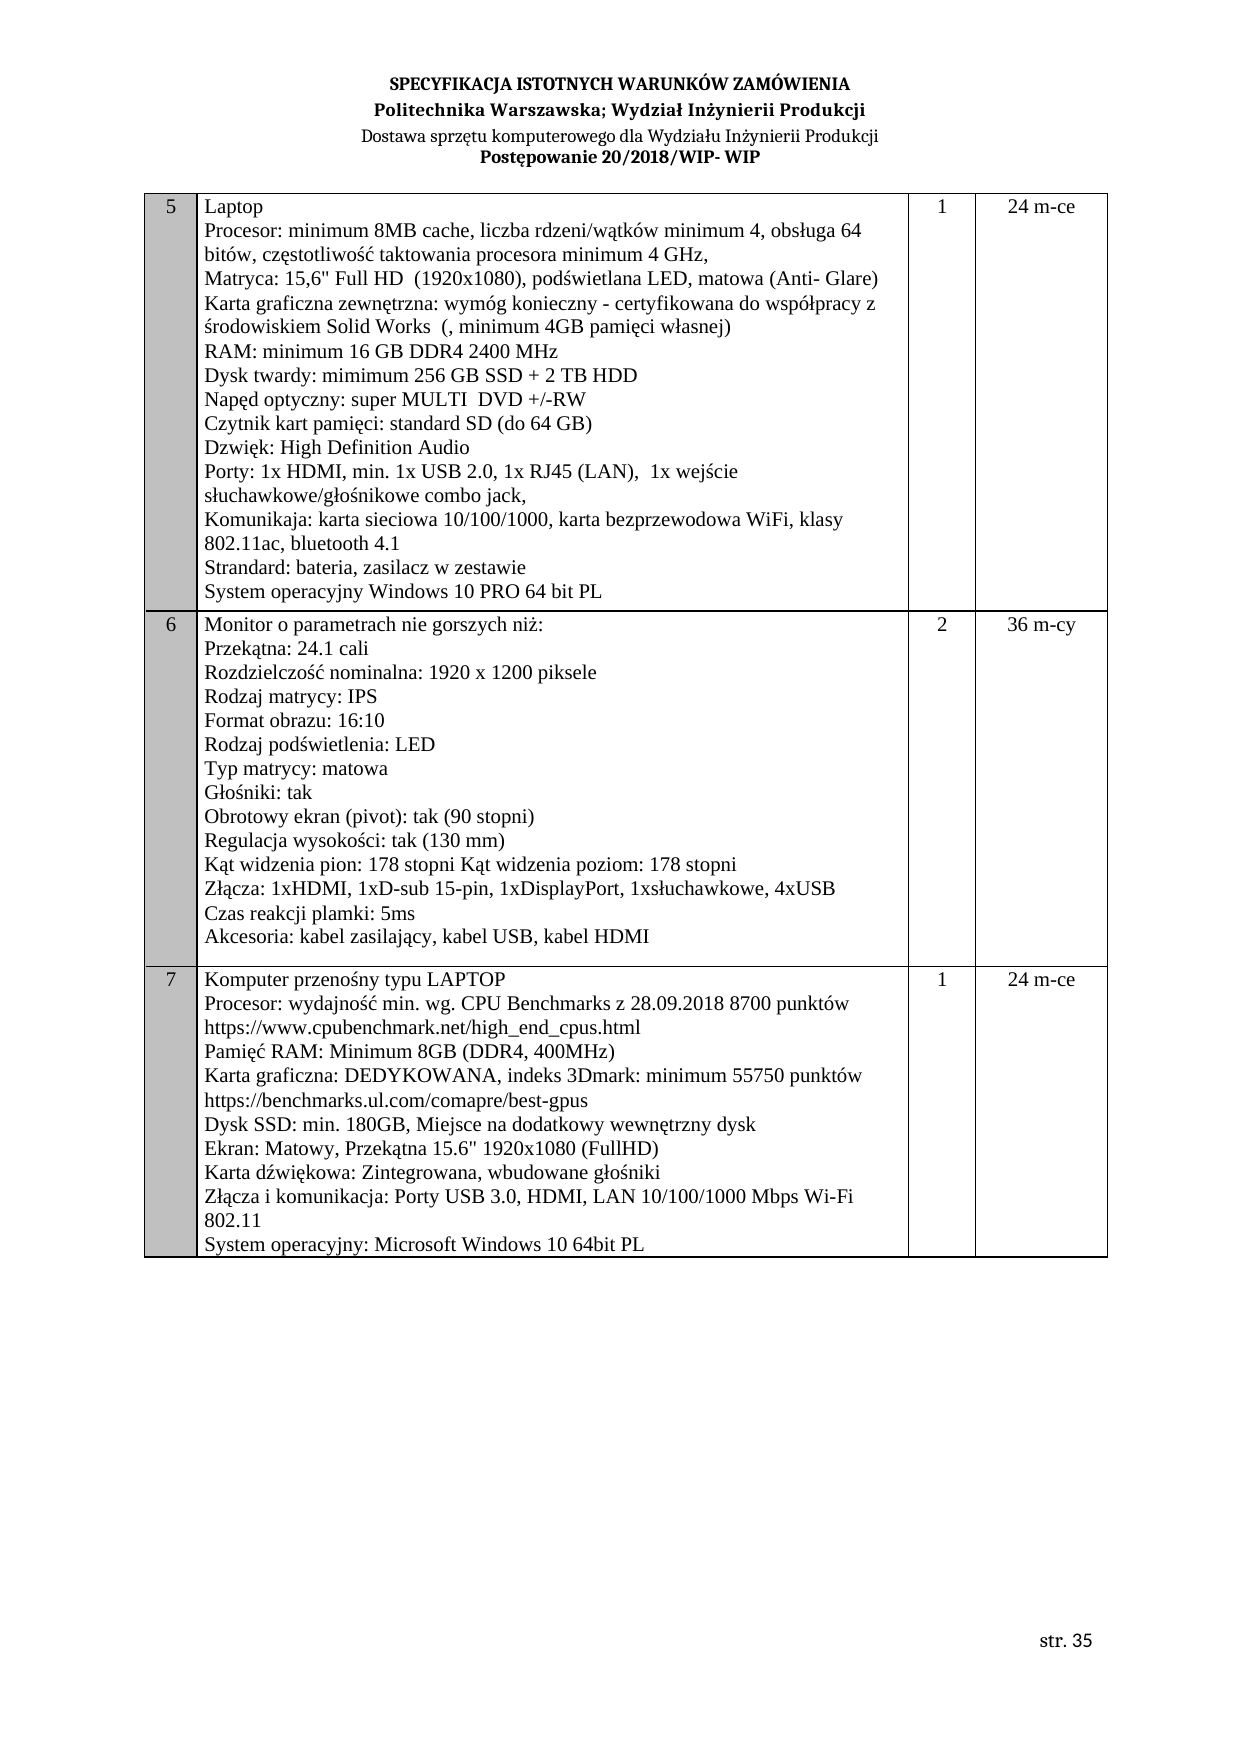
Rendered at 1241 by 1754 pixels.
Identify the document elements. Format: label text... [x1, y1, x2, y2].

table_cell Komputer przenośny typu LAPTOP Procesor: wydajność min. wg. CPU Benchmarks z 28.09.2018 8700 punktów https://www.cpubenchmark.net/high_end_cpus.html Pamięć RAM: Minimum 8GB (DDR4, 400MHz) Karta graficzna: DEDYKOWANA, indeks 3Dmark: minimum 55750 punktów https://benchmarks.ul.com/comapre/best-gpus Dysk SSD: min. 180GB, Miejsce na dodatkowy wewnętrzny dysk Ekran: Matowy, Przekątna 15.6" 1920x1080 (FullHD) Karta dźwiękowa: Zintegrowana, wbudowane głośniki Złącza i komunikacja: Porty USB 3.0, HDMI, LAN 10/100/1000 Mbps Wi-Fi 802.11 System operacyjny: Microsoft Windows 10 64bit PL [198, 967, 908, 1256]
table_cell 1 [909, 194, 975, 610]
table_cell Monitor o parametrach nie gorszych niż: Przekątna: 24.1 cali Rozdzielczość nominalna: 1920 x 1200 piksele Rodzaj matrycy: IPS Format obrazu: 16:10 Rodzaj podświetlenia: LED Typ matrycy: matowa Głośniki: tak Obrotowy ekran (pivot): tak (90 stopni) Regulacja wysokości: tak (130 mm) Kąt widzenia pion: 178 stopni Kąt widzenia poziom: 178 stopni Złącza: 1xHDMI, 1xD-sub 15-pin, 1xDisplayPort, 1xsłuchawkowe, 4xUSB Czas reakcji plamki: 5ms Akcesoria: kabel zasilający, kabel USB, kabel HDMI [198, 612, 908, 966]
table_cell 5 [145, 194, 196, 610]
table_cell 24 m-ce [976, 967, 1107, 1256]
table_cell 24 m-ce [976, 194, 1107, 610]
table_cell 7 [145, 967, 196, 1256]
table_cell 2 [909, 612, 975, 966]
table_cell 1 [909, 967, 975, 1256]
table_cell 36 m-cy [976, 612, 1107, 966]
table_cell Laptop Procesor: minimum 8MB cache, liczba rdzeni/wątków minimum 4, obsługa 64 bitów, częstotliwość taktowania procesora minimum 4 GHz, Matryca: 15,6" Full HD (1920x1080), podświetlana LED, matowa (Anti- Glare) Karta graficzna zewnętrzna: wymóg konieczny - certyfikowana do współpracy z środowiskiem Solid Works (, minimum 4GB pamięci własnej) RAM: minimum 16 GB DDR4 2400 MHz Dysk twardy: mimimum 256 GB SSD + 2 TB HDD Napęd optyczny: super MULTI DVD +/-RW Czytnik kart pamięci: standard SD (do 64 GB) Dzwięk: High Definition Audio Porty: 1x HDMI, min. 1x USB 2.0, 1x RJ45 (LAN), 1x wejście słuchawkowe/głośnikowe combo jack, Komunikaja: karta sieciowa 10/100/1000, karta bezprzewodowa WiFi, klasy 802.11ac, bluetooth 4.1 Strandard: bateria, zasilacz w zestawie System operacyjny Windows 10 PRO 64 bit PL [198, 194, 908, 610]
table_cell 6 [145, 611, 196, 966]
